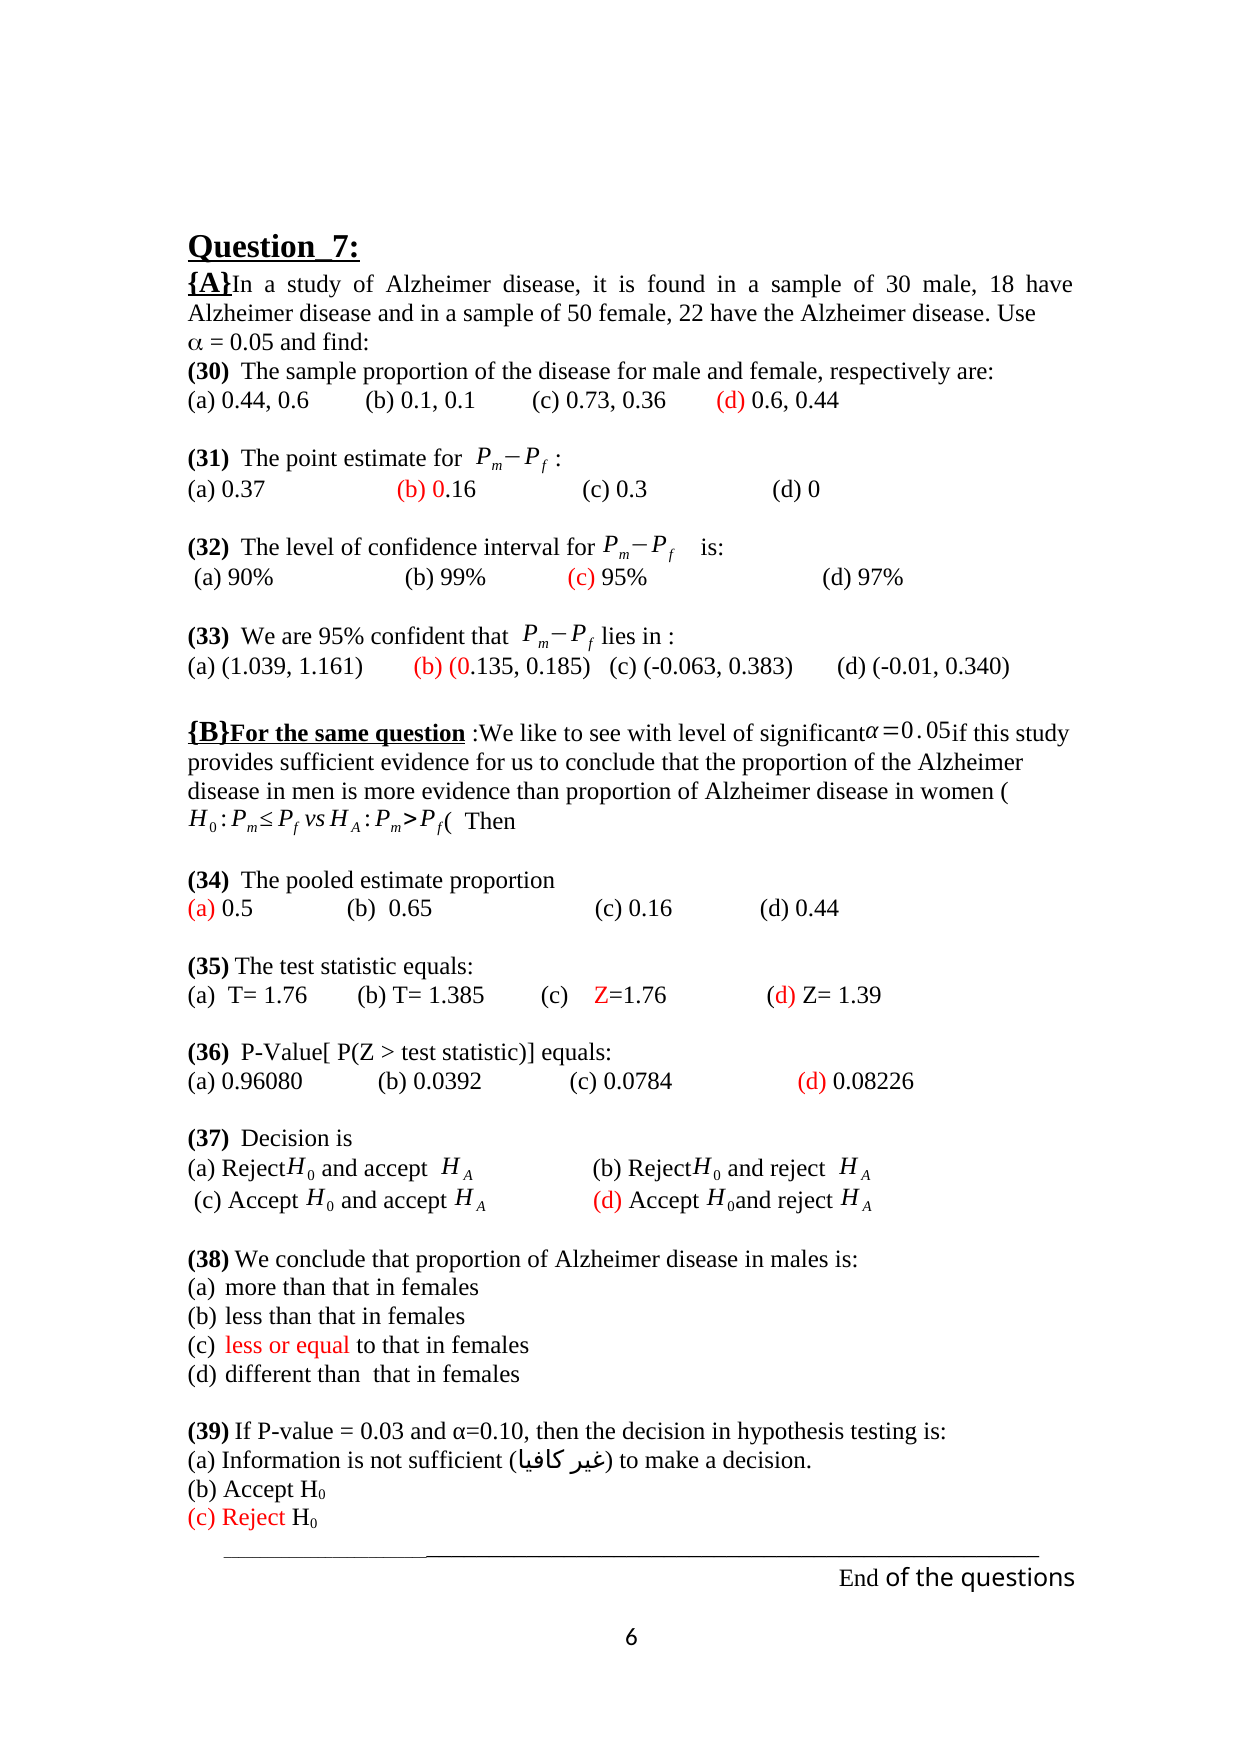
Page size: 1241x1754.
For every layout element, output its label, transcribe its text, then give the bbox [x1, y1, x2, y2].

list We are 95% confident that lies in : [187, 620, 1075, 651]
text (a) 0.5 (b) 0.65 (c) 0.16 (d) 0.44 [187, 893, 1075, 922]
list Decision is [187, 1123, 1075, 1152]
text (a) Information is not sufficient (غير كافيا) to make a decision. [187, 1445, 1075, 1474]
list The level of confidence interval for is: [187, 531, 1075, 562]
text (b) Accept H0 [187, 1474, 1075, 1502]
text (a) (1.039, 1.161) (b) (0.135, 0.185) (c) (-0.063, 0.383) (d) (-0.01, 0.340) [187, 651, 1075, 680]
text (a) Reject and accept (b) Reject and reject [187, 1152, 1075, 1184]
list different than that in females [187, 1359, 1075, 1387]
text _____________________________________________________________________________ [187, 1531, 1075, 1560]
text (a) T= 1.76 (b) T= 1.385 (c) Z=1.76 (d) Z= 1.39 [187, 980, 1075, 1008]
list The point estimate for : [187, 442, 1075, 474]
text {B}For the same question :We like to see with level of significantif this study provides sufficient evidence for us to conclude that the proportion of the Alzheimer disease in men is more evidence than proportion of Alzheimer disease in women (( Then [187, 714, 1075, 836]
text (a) 0.44, 0.6 (b) 0.1, 0.1 (c) 0.73, 0.36 (d) 0.6, 0.44 [187, 385, 1075, 413]
list less or equal to that in females [187, 1330, 1075, 1359]
text (c) Accept and accept (d) Accept and reject [187, 1184, 1075, 1215]
list The pooled estimate proportion [187, 865, 1075, 893]
text End of the questions [187, 1560, 1075, 1594]
list We conclude that proportion of Alzheimer disease in males is: [187, 1244, 1075, 1272]
list P-Value[ P(Z > test statistic)] equals: [187, 1037, 1075, 1066]
list less than that in females [187, 1301, 1075, 1330]
text Question_7: [187, 227, 1075, 265]
text (c) Reject H0 [187, 1502, 1075, 1531]
text (a) 0.37 (b) 0.16 (c) 0.3 (d) 0 [187, 474, 1075, 502]
text {A}In a study of Alzheimer disease, it is found in a sample of 30 male, 18 have Alzheimer disease and in a sample of 50 female, 22 have the Alzheimer disease. Use [187, 265, 1075, 327]
text (a) 0.96080 (b) 0.0392 (c) 0.0784 (d) 0.08226 [187, 1066, 1075, 1095]
text = 0.05 and find: [187, 327, 1075, 356]
list If P-value = 0.03 and α=0.10, then the decision in hypothesis testing is: [187, 1416, 1075, 1445]
text (a) 90% (b) 99% (c) 95% (d) 97% [187, 562, 1075, 591]
list The sample proportion of the disease for male and female, respectively are: [187, 356, 1075, 385]
list The test statistic equals: [187, 951, 1075, 980]
list more than that in females [187, 1272, 1075, 1301]
